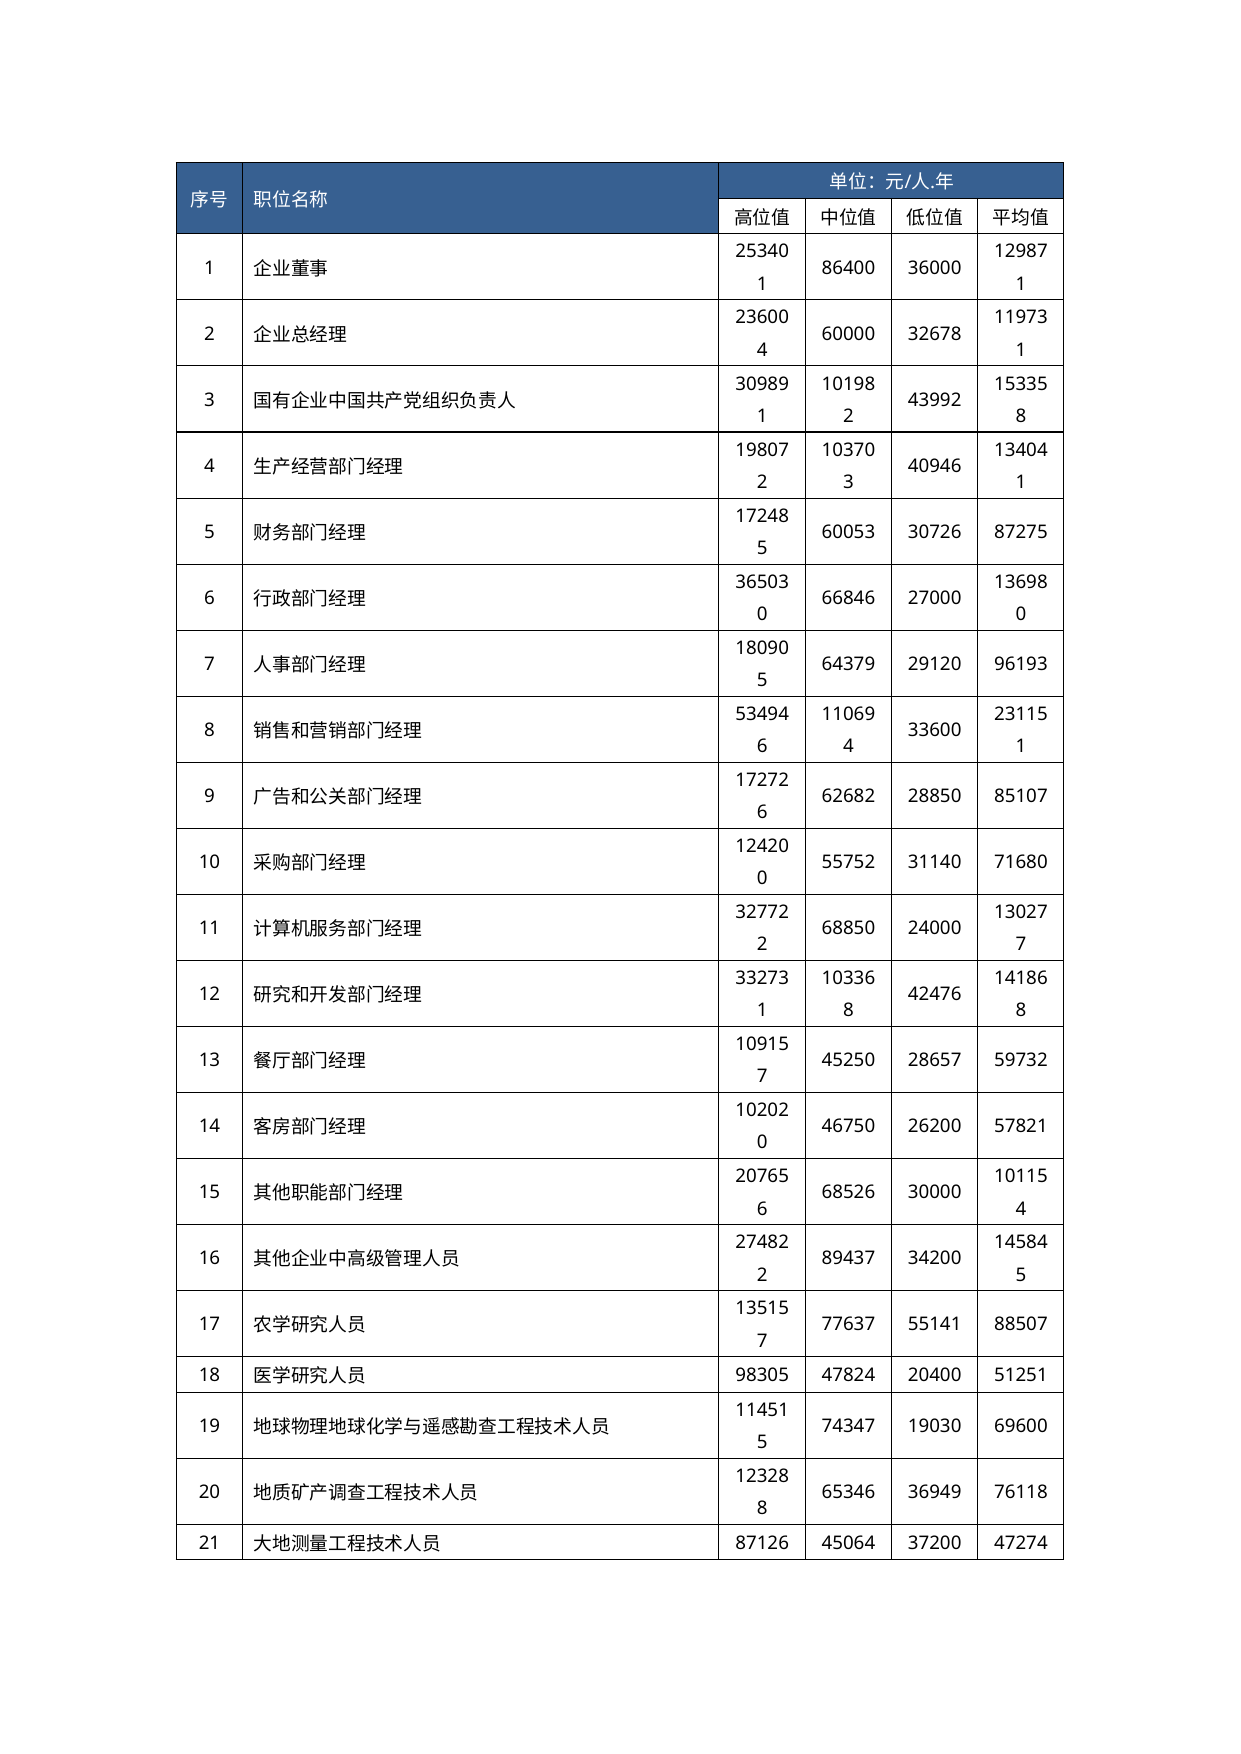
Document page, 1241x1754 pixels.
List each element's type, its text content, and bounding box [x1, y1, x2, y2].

table_cell 141868 [978, 961, 1063, 1026]
table_cell 1 [177, 234, 242, 299]
table_header 序号 [177, 163, 242, 233]
table_cell 98305 [719, 1357, 805, 1392]
table_cell 253401 [719, 234, 805, 299]
table_cell 87126 [719, 1525, 805, 1559]
table_cell 20400 [892, 1357, 977, 1392]
table_cell 27000 [892, 565, 977, 629]
table_cell 135157 [719, 1291, 805, 1356]
table_cell 42476 [892, 961, 977, 1026]
table_cell 103368 [806, 961, 891, 1026]
table_cell 6 [177, 565, 242, 629]
table_cell 17 [177, 1291, 242, 1356]
table_cell 102020 [719, 1093, 805, 1158]
table_cell 中位值 [806, 199, 891, 233]
table_cell 28850 [892, 763, 977, 828]
table_cell 534946 [719, 697, 805, 762]
table_cell 财务部门经理 [243, 499, 718, 563]
table_cell 68850 [806, 895, 891, 960]
table_cell 153358 [978, 366, 1063, 431]
table_cell 餐厅部门经理 [243, 1027, 718, 1092]
table_cell 销售和营销部门经理 [243, 697, 718, 762]
table_cell 145845 [978, 1225, 1063, 1290]
table_cell 88507 [978, 1291, 1063, 1356]
table_cell 85107 [978, 763, 1063, 828]
table_cell 26200 [892, 1093, 977, 1158]
table_cell 农学研究人员 [243, 1291, 718, 1356]
table_cell 40946 [892, 433, 977, 497]
table_cell 34200 [892, 1225, 977, 1290]
table_cell 332731 [719, 961, 805, 1026]
table_cell 广告和公关部门经理 [243, 763, 718, 828]
table_cell 企业总经理 [243, 300, 718, 365]
table_cell 101154 [978, 1159, 1063, 1224]
table_cell 3 [177, 366, 242, 431]
table_cell 60053 [806, 499, 891, 563]
table_cell 37200 [892, 1525, 977, 1559]
table_cell 33600 [892, 697, 977, 762]
table_cell 114515 [719, 1393, 805, 1458]
table_cell 低位值 [892, 199, 977, 233]
table_cell 65346 [806, 1459, 891, 1524]
table_cell 62682 [806, 763, 891, 828]
table_cell 51251 [978, 1357, 1063, 1392]
table_cell 101982 [806, 366, 891, 431]
table_cell 研究和开发部门经理 [243, 961, 718, 1026]
table_cell 60000 [806, 300, 891, 365]
table_cell 21 [177, 1525, 242, 1559]
table_cell 2 [177, 300, 242, 365]
table_cell 5 [177, 499, 242, 563]
table_cell 68526 [806, 1159, 891, 1224]
table_cell 123288 [719, 1459, 805, 1524]
table_cell 11 [177, 895, 242, 960]
table_cell 14 [177, 1093, 242, 1158]
table_cell 采购部门经理 [243, 829, 718, 894]
table_cell 20 [177, 1459, 242, 1524]
table_cell 43992 [892, 366, 977, 431]
table_cell 134041 [978, 433, 1063, 497]
table_cell 231151 [978, 697, 1063, 762]
table_cell 32678 [892, 300, 977, 365]
table_cell 15 [177, 1159, 242, 1224]
table_cell 地球物理地球化学与遥感勘查工程技术人员 [243, 1393, 718, 1458]
table_cell 66846 [806, 565, 891, 629]
table_cell 7 [177, 631, 242, 696]
table_cell 大地测量工程技术人员 [243, 1525, 718, 1559]
table_cell 生产经营部门经理 [243, 433, 718, 497]
table_cell 行政部门经理 [243, 565, 718, 629]
table_cell 86400 [806, 234, 891, 299]
table_cell 87275 [978, 499, 1063, 563]
table_cell 18 [177, 1357, 242, 1392]
table_cell 309891 [719, 366, 805, 431]
table_cell 274822 [719, 1225, 805, 1290]
table_cell 客房部门经理 [243, 1093, 718, 1158]
table_cell 198072 [719, 433, 805, 497]
table_cell 30726 [892, 499, 977, 563]
table_cell 28657 [892, 1027, 977, 1092]
table_cell 77637 [806, 1291, 891, 1356]
table_cell 47274 [978, 1525, 1063, 1559]
table_cell 236004 [719, 300, 805, 365]
table_cell 103703 [806, 433, 891, 497]
table_cell 16 [177, 1225, 242, 1290]
table_cell 4 [177, 433, 242, 497]
table_cell 30000 [892, 1159, 977, 1224]
table_cell 医学研究人员 [243, 1357, 718, 1392]
table_cell 国有企业中国共产党组织负责人 [243, 366, 718, 431]
table_cell 172485 [719, 499, 805, 563]
table_cell 平均值 [978, 199, 1063, 233]
table_cell 74347 [806, 1393, 891, 1458]
table_cell 45064 [806, 1525, 891, 1559]
table_cell 31140 [892, 829, 977, 894]
table_cell 46750 [806, 1093, 891, 1158]
table_cell 64379 [806, 631, 891, 696]
table_cell 124200 [719, 829, 805, 894]
table_cell 207656 [719, 1159, 805, 1224]
table_header 职位名称 [243, 163, 718, 233]
table_cell 136980 [978, 565, 1063, 629]
table_cell 12 [177, 961, 242, 1026]
table_cell 59732 [978, 1027, 1063, 1092]
table_cell 36949 [892, 1459, 977, 1524]
table_cell 36000 [892, 234, 977, 299]
table_cell 13 [177, 1027, 242, 1092]
table_header 单位：元/人.年 [719, 163, 1063, 198]
table_cell 其他企业中高级管理人员 [243, 1225, 718, 1290]
table_cell 计算机服务部门经理 [243, 895, 718, 960]
table_cell 9 [177, 763, 242, 828]
table_cell 69600 [978, 1393, 1063, 1458]
table_cell 327722 [719, 895, 805, 960]
table_cell 110694 [806, 697, 891, 762]
table_cell 55141 [892, 1291, 977, 1356]
table_cell 人事部门经理 [243, 631, 718, 696]
table_cell 55752 [806, 829, 891, 894]
table_cell 企业董事 [243, 234, 718, 299]
table_cell 89437 [806, 1225, 891, 1290]
table_cell 19 [177, 1393, 242, 1458]
table_cell 45250 [806, 1027, 891, 1092]
table_cell 24000 [892, 895, 977, 960]
table_cell 其他职能部门经理 [243, 1159, 718, 1224]
table_cell 57821 [978, 1093, 1063, 1158]
table_cell 130277 [978, 895, 1063, 960]
table_cell 高位值 [719, 199, 805, 233]
table_cell 180905 [719, 631, 805, 696]
table_cell 109157 [719, 1027, 805, 1092]
table_cell 96193 [978, 631, 1063, 696]
table_cell 19030 [892, 1393, 977, 1458]
table_cell 地质矿产调查工程技术人员 [243, 1459, 718, 1524]
table_cell 47824 [806, 1357, 891, 1392]
table_cell 10 [177, 829, 242, 894]
table_cell 76118 [978, 1459, 1063, 1524]
table_cell 119731 [978, 300, 1063, 365]
table_cell 71680 [978, 829, 1063, 894]
table_cell 172726 [719, 763, 805, 828]
table_cell 8 [177, 697, 242, 762]
table_cell 129871 [978, 234, 1063, 299]
table_cell 365030 [719, 565, 805, 629]
table_cell 29120 [892, 631, 977, 696]
